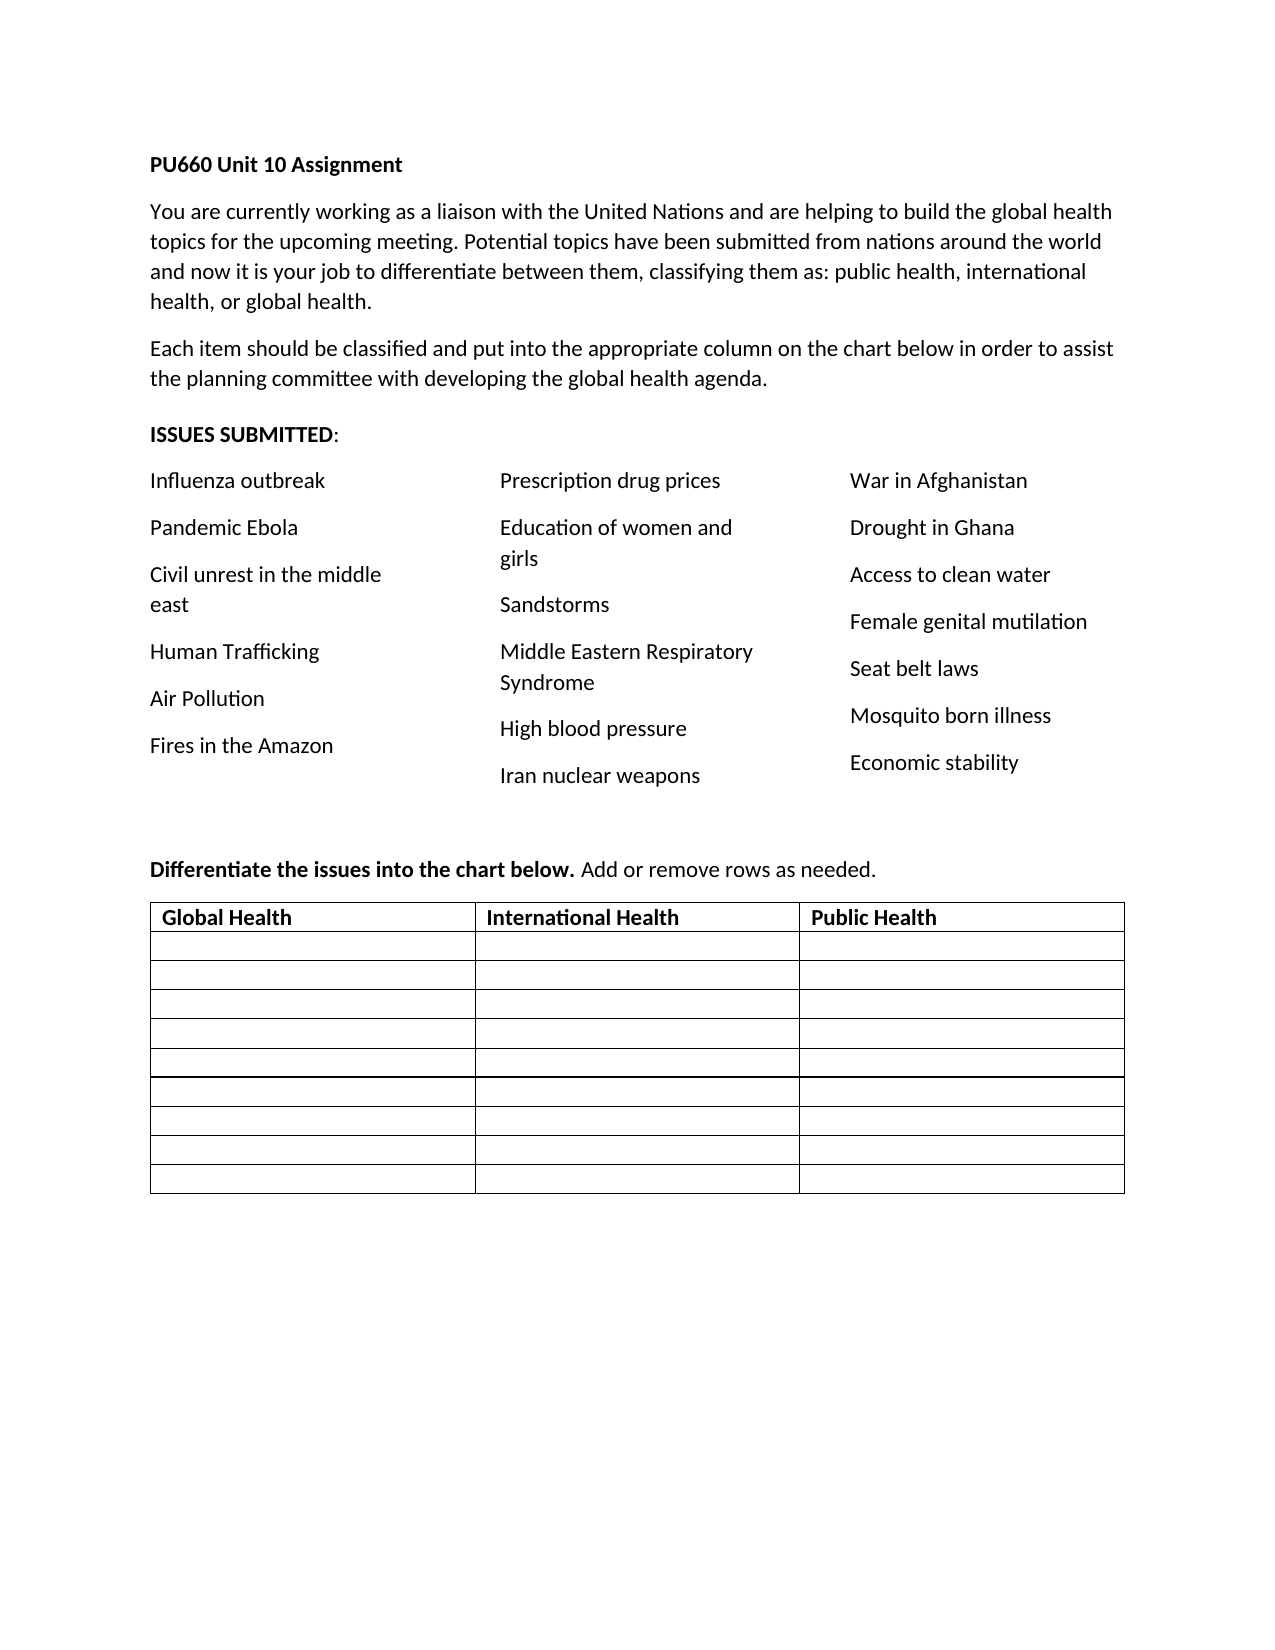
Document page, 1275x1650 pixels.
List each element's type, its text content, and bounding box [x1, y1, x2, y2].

table_cell [476, 1107, 799, 1134]
text PU660 Unit 10 Assignment [150, 150, 1125, 178]
table_cell [151, 1078, 475, 1106]
text Prescription drug prices [500, 467, 775, 495]
text Economic stability [850, 748, 1125, 776]
table_cell [151, 1107, 475, 1134]
table_cell [476, 990, 799, 1018]
table_cell [800, 990, 1124, 1018]
table_cell [151, 1165, 475, 1193]
table_header Public Health [800, 903, 1124, 931]
table_cell [800, 961, 1124, 989]
table_cell [151, 990, 475, 1018]
text Human Trafficking [150, 637, 425, 666]
table_cell [800, 1107, 1124, 1134]
table_cell [151, 1019, 475, 1047]
table_cell [800, 932, 1124, 960]
text Influenza outbreak [150, 467, 425, 495]
table_cell [151, 1049, 475, 1076]
table_cell [476, 1078, 799, 1106]
table_cell [476, 961, 799, 989]
text Mosquito born illness [850, 701, 1125, 729]
table_cell [476, 932, 799, 960]
text Female genital mutilation [850, 607, 1125, 635]
table_cell [151, 1136, 475, 1164]
text Sandstorms [500, 591, 775, 619]
text Pandemic Ebola [150, 513, 425, 542]
text Seat belt laws [850, 654, 1125, 682]
text Drought in Ghana [850, 513, 1125, 542]
text You are currently working as a liaison with the United Nations and are helping to build the global health topics for the upcoming meeting. Potential topics have been submitted from nations around the world and now it is your job to differentiate between them, classifying them as: public health, international health, or global health. [150, 197, 1125, 316]
text Access to clean water [850, 560, 1125, 588]
table_cell [800, 1165, 1124, 1193]
table_cell [476, 1165, 799, 1193]
text War in Afghanistan [850, 467, 1125, 495]
table_cell [476, 1019, 799, 1047]
text Civil unrest in the middle east [150, 560, 425, 619]
text High blood pressure [500, 714, 775, 743]
table_cell [800, 1019, 1124, 1047]
table_header Global Health [151, 903, 475, 931]
table_cell [476, 1049, 799, 1076]
text Iran nuclear weapons [500, 761, 775, 789]
table_cell [151, 961, 475, 989]
text ISSUES SUBMITTED: [150, 420, 1125, 448]
text Each item should be classified and put into the appropriate column on the chart below in order to assist the planning committee with developing the global health agenda. [150, 334, 1125, 393]
table_cell [151, 932, 475, 960]
text Differentiate the issues into the chart below. Add or remove rows as needed. [150, 855, 1125, 883]
table_cell [476, 1136, 799, 1164]
text Fires in the Amazon [150, 731, 425, 759]
table_header International Health [476, 903, 799, 931]
table_cell [800, 1078, 1124, 1106]
text Air Pollution [150, 684, 425, 712]
text Middle Eastern Respiratory Syndrome [500, 637, 775, 696]
table_cell [800, 1136, 1124, 1164]
table_cell [800, 1049, 1124, 1076]
text Education of women and girls [500, 513, 775, 572]
